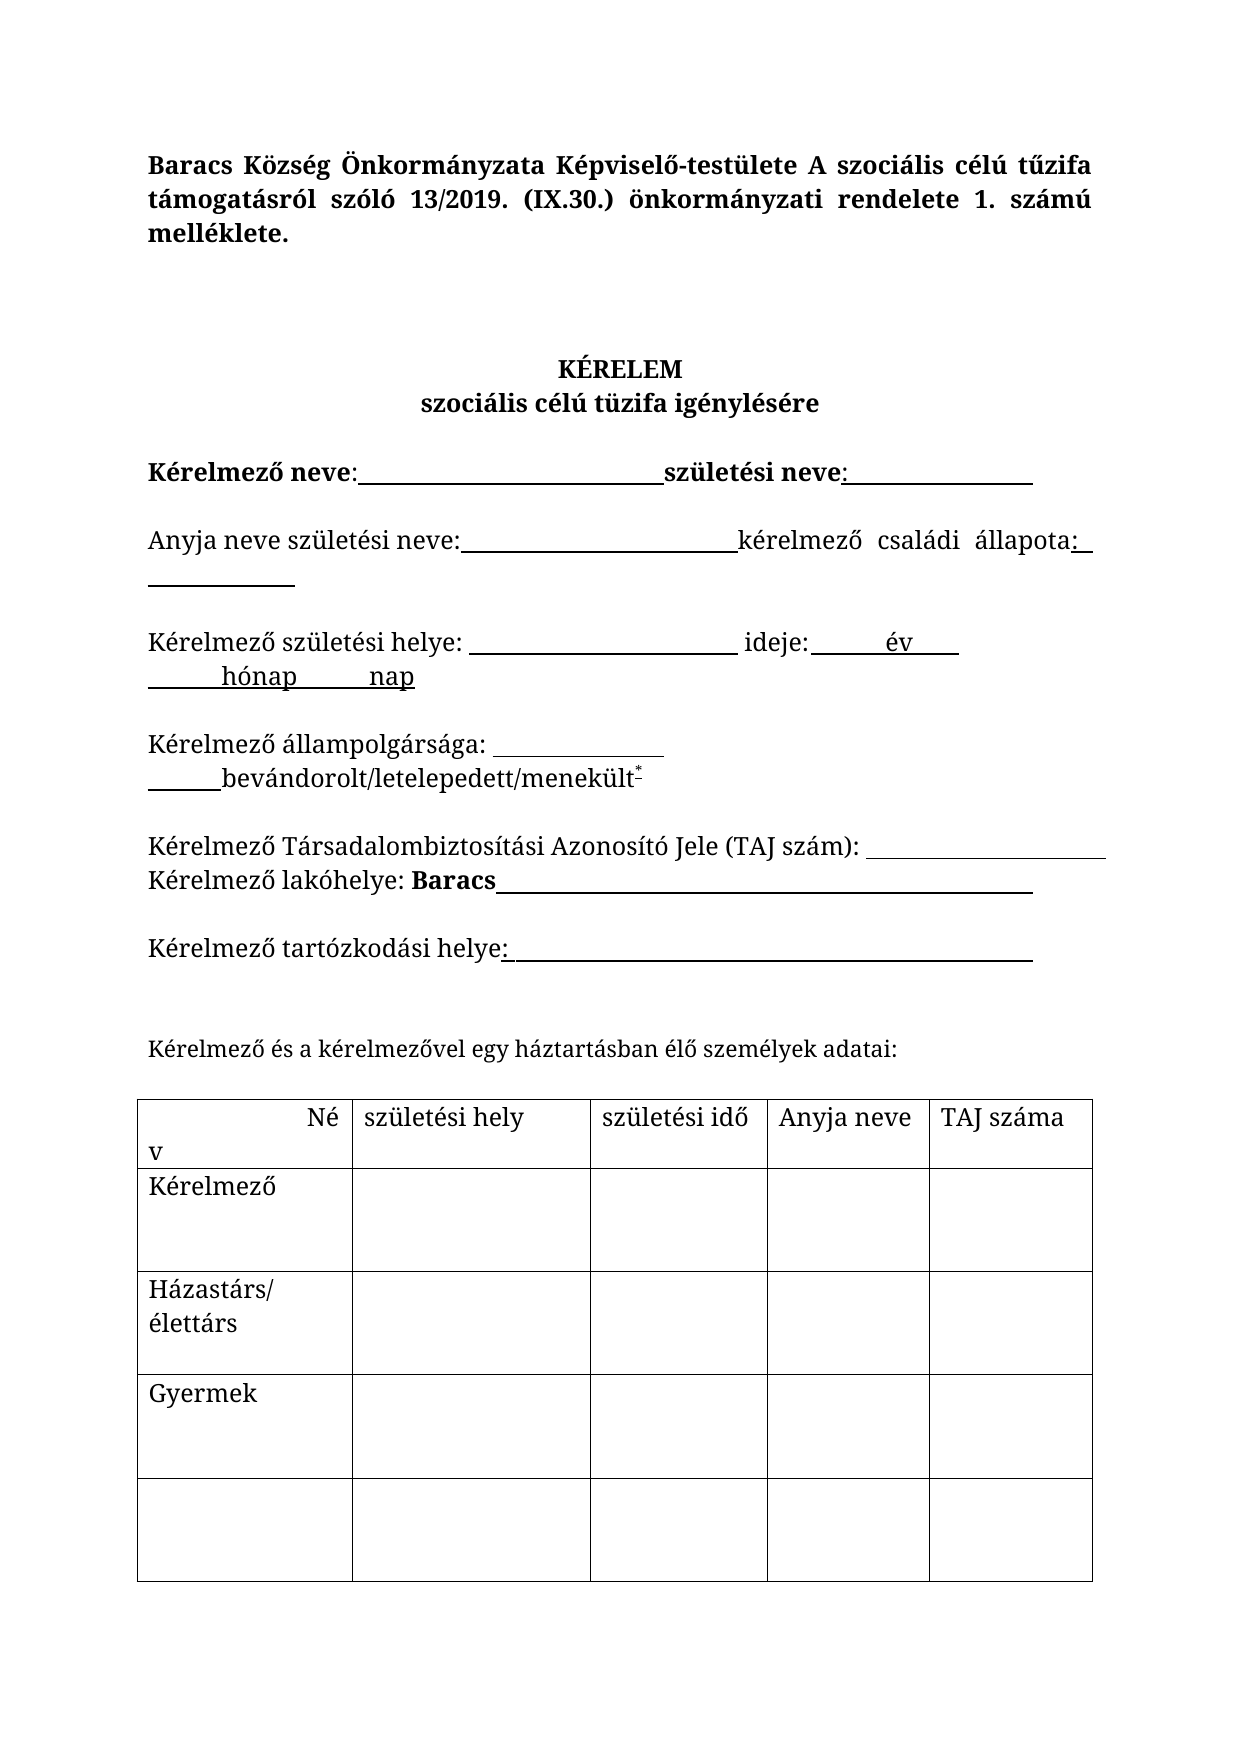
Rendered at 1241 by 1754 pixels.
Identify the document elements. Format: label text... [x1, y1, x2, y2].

table_cell [353, 1169, 590, 1271]
text Kérelmező tartózkodási helye: [148, 931, 1093, 965]
table_header Név [138, 1100, 352, 1168]
table_header születési idő [591, 1100, 767, 1168]
text Kérelmező születési helye: ideje: év hónap nap [148, 624, 1093, 693]
text Kérelmező és a kérelmezővel egy háztartásban élő személyek adatai: [148, 1033, 1093, 1064]
table_cell [930, 1479, 1092, 1581]
text Kérelmező neve: születési neve: [148, 454, 1093, 488]
table_cell Kérelmező [138, 1169, 352, 1271]
text Anyja neve születési neve: kérelmező családi állapota: [148, 522, 1093, 590]
table_cell [930, 1169, 1092, 1271]
text Kérelmező lakóhelye: Baracs [148, 863, 1093, 897]
table_cell [353, 1479, 590, 1581]
table_cell [768, 1272, 929, 1374]
table_cell [591, 1169, 767, 1271]
table_cell [353, 1375, 590, 1477]
text Baracs Község Önkormányzata Képviselő-testülete A szociális célú tűzifa támogatásról szóló 13/2019. (IX.30.) önkormányzati rendelete 1. számú melléklete. [148, 148, 1093, 250]
table_cell [353, 1272, 590, 1374]
table_header születési hely [353, 1100, 590, 1168]
table_cell [591, 1272, 767, 1374]
table_cell [768, 1479, 929, 1581]
text szociális célú tüzifa igénylésére [148, 386, 1093, 420]
table_cell [138, 1479, 352, 1581]
table_cell [768, 1169, 929, 1271]
table_header TAJ száma [930, 1100, 1092, 1168]
text Kérelmező Társadalombiztosítási Azonosító Jele (TAJ szám): [148, 829, 1093, 863]
table_cell [930, 1375, 1092, 1477]
table_cell [591, 1479, 767, 1581]
table_cell [591, 1375, 767, 1477]
table_cell [768, 1375, 929, 1477]
table_cell Gyermek [138, 1375, 352, 1477]
table_cell [930, 1272, 1092, 1374]
table_cell Házastárs/ élettárs [138, 1272, 352, 1374]
text KÉRELEM [148, 352, 1093, 386]
text Kérelmező állampolgársága: bevándorolt/letelepedett/menekült* [148, 727, 1093, 795]
table_header Anyja neve [768, 1100, 929, 1168]
